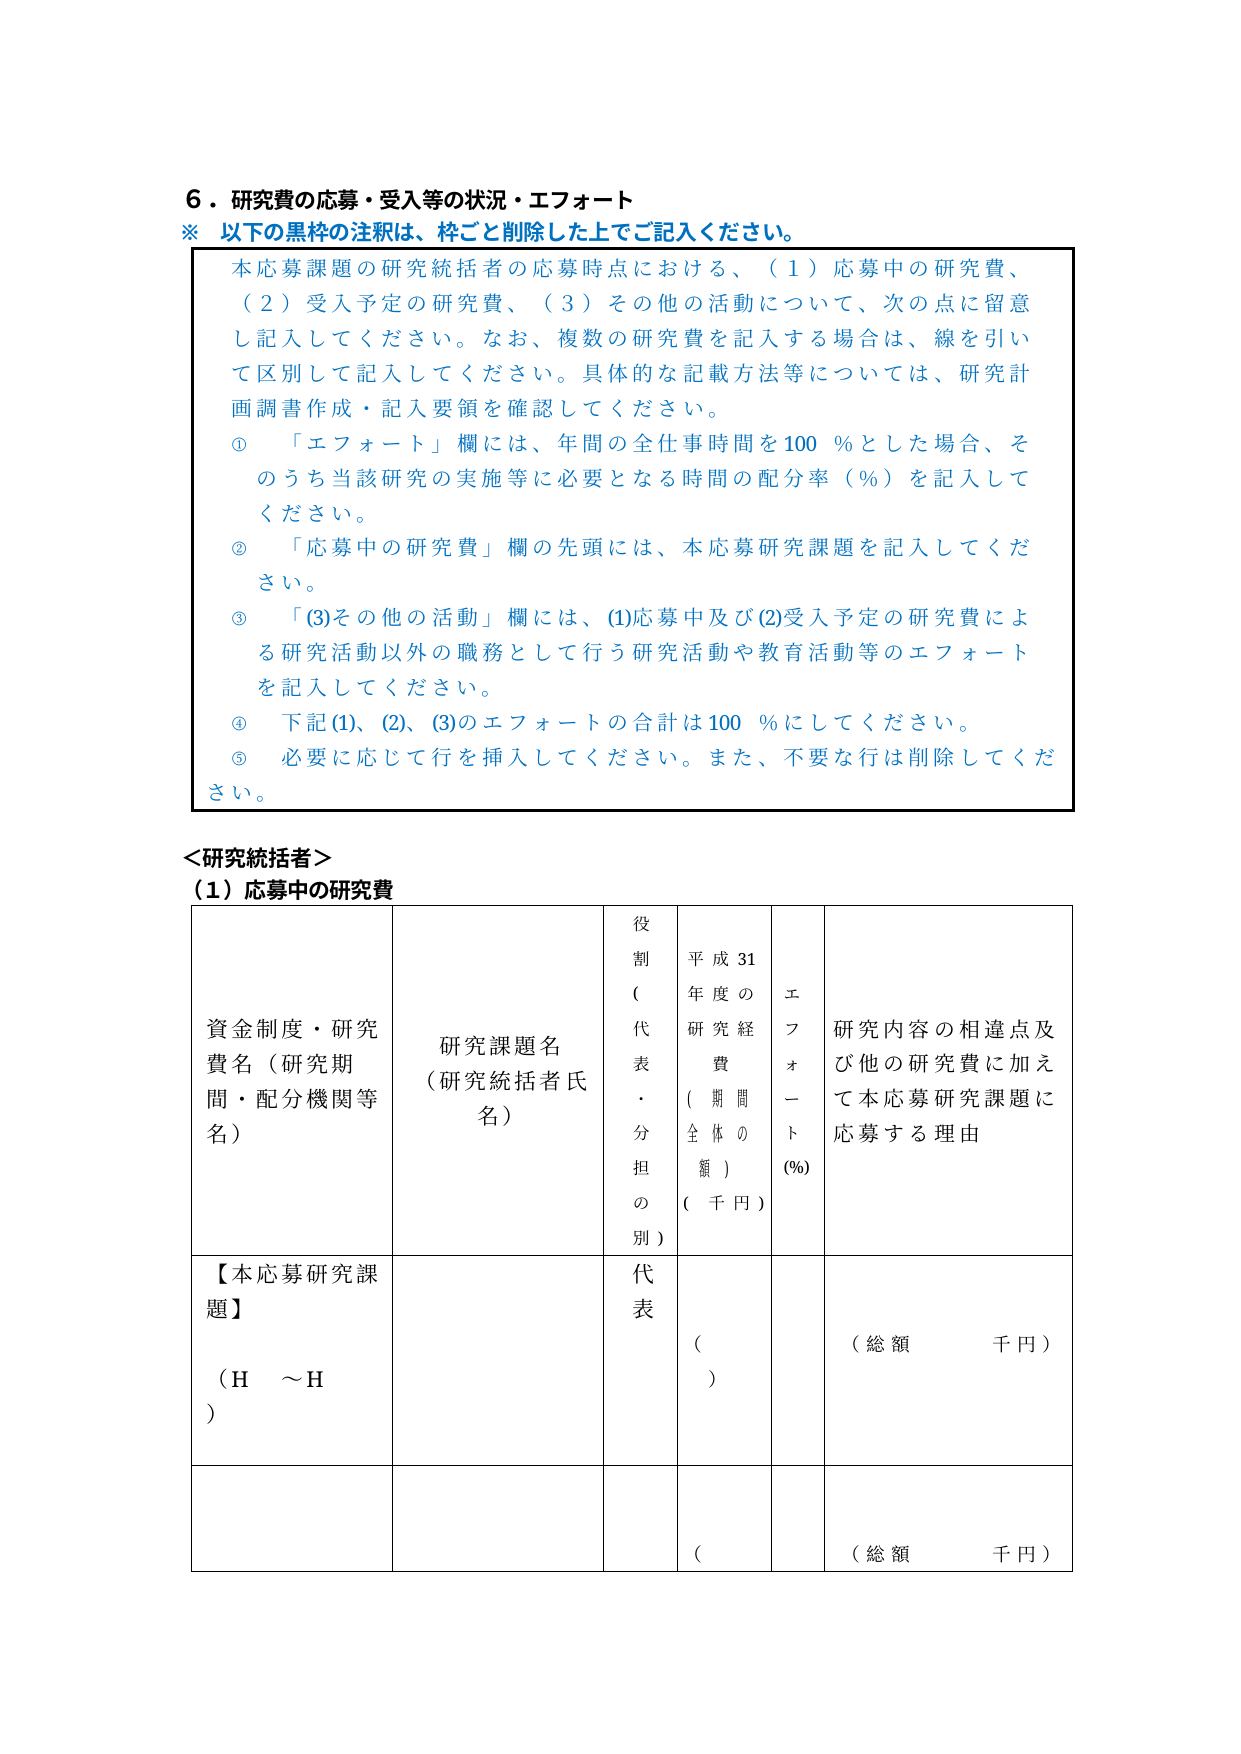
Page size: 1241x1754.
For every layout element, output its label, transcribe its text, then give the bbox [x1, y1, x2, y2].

text ６．研究費の応募・受入等の状況・エフォート [181, 179, 1059, 215]
table_cell [772, 1466, 824, 1571]
table_header 平成31年度の研究経費 (期間全体の額) (千円) [678, 906, 771, 1255]
table_header 資金制度・研究費名（研究期間・配分機関等名） [192, 906, 392, 1255]
table_cell [772, 1256, 824, 1465]
table_cell （総額 千円） [825, 1466, 1072, 1571]
table_cell （ ） [678, 1466, 771, 1571]
table_header エフォート (%) [772, 906, 824, 1255]
table_cell （ ） [678, 1256, 771, 1465]
table_cell [393, 1466, 603, 1571]
table_cell 代表 [604, 1256, 677, 1465]
text ※ 以下の黒枠の注釈は、枠ごと削除した上でご記入ください。 [181, 215, 1059, 247]
table_cell [192, 1466, 392, 1571]
table_header 役割(代表・分担の別) [604, 906, 677, 1255]
table_cell [393, 1256, 603, 1465]
text （１）応募中の研究費 [181, 873, 1016, 905]
table_cell 【本応募研究課題】 （H ～H ） [192, 1256, 392, 1465]
table_cell [604, 1466, 677, 1571]
table_cell （総額 千円） [825, 1256, 1072, 1465]
table_header 本応募課題の研究統括者の応募時点における、（１）応募中の研究費、（２）受入予定の研究費、（３）その他の活動について、次の点に留意し記入してください。なお、複数の研究費を記入する場合は、線を引いて区別して記入してください。具体的な記載方法等については、研究計画調書作成・記入要領を確認してください。 ① 「エフォート」欄には、年間の全仕事時間を100％とした場合、そのうち当該研究の実施等に必要となる時間の配分率（％）を記入してください。 ② 「応募中の研究費」欄の先頭には、本応募研究課題を記入してください。 ③ 「(3)その他の活動」欄には、(1)応募中及び(2)受入予定の研究費による研究活動以外の職務として行う研究活動や教育活動等のエフォートを記入してください。 ④ 下記(1)、(2)、(3)のエフォートの合計は100％にしてください。 ⑤ 必要に応じて行を挿入してください。また、不要な行は削除してください。 [194, 250, 1072, 808]
table_header 研究内容の相違点及び他の研究費に加えて本応募研究課題に応募する理由 [825, 906, 1072, 1255]
table_header 研究課題名 （研究統括者氏名） [393, 906, 603, 1255]
text ＜研究統括者＞ [181, 841, 1016, 873]
